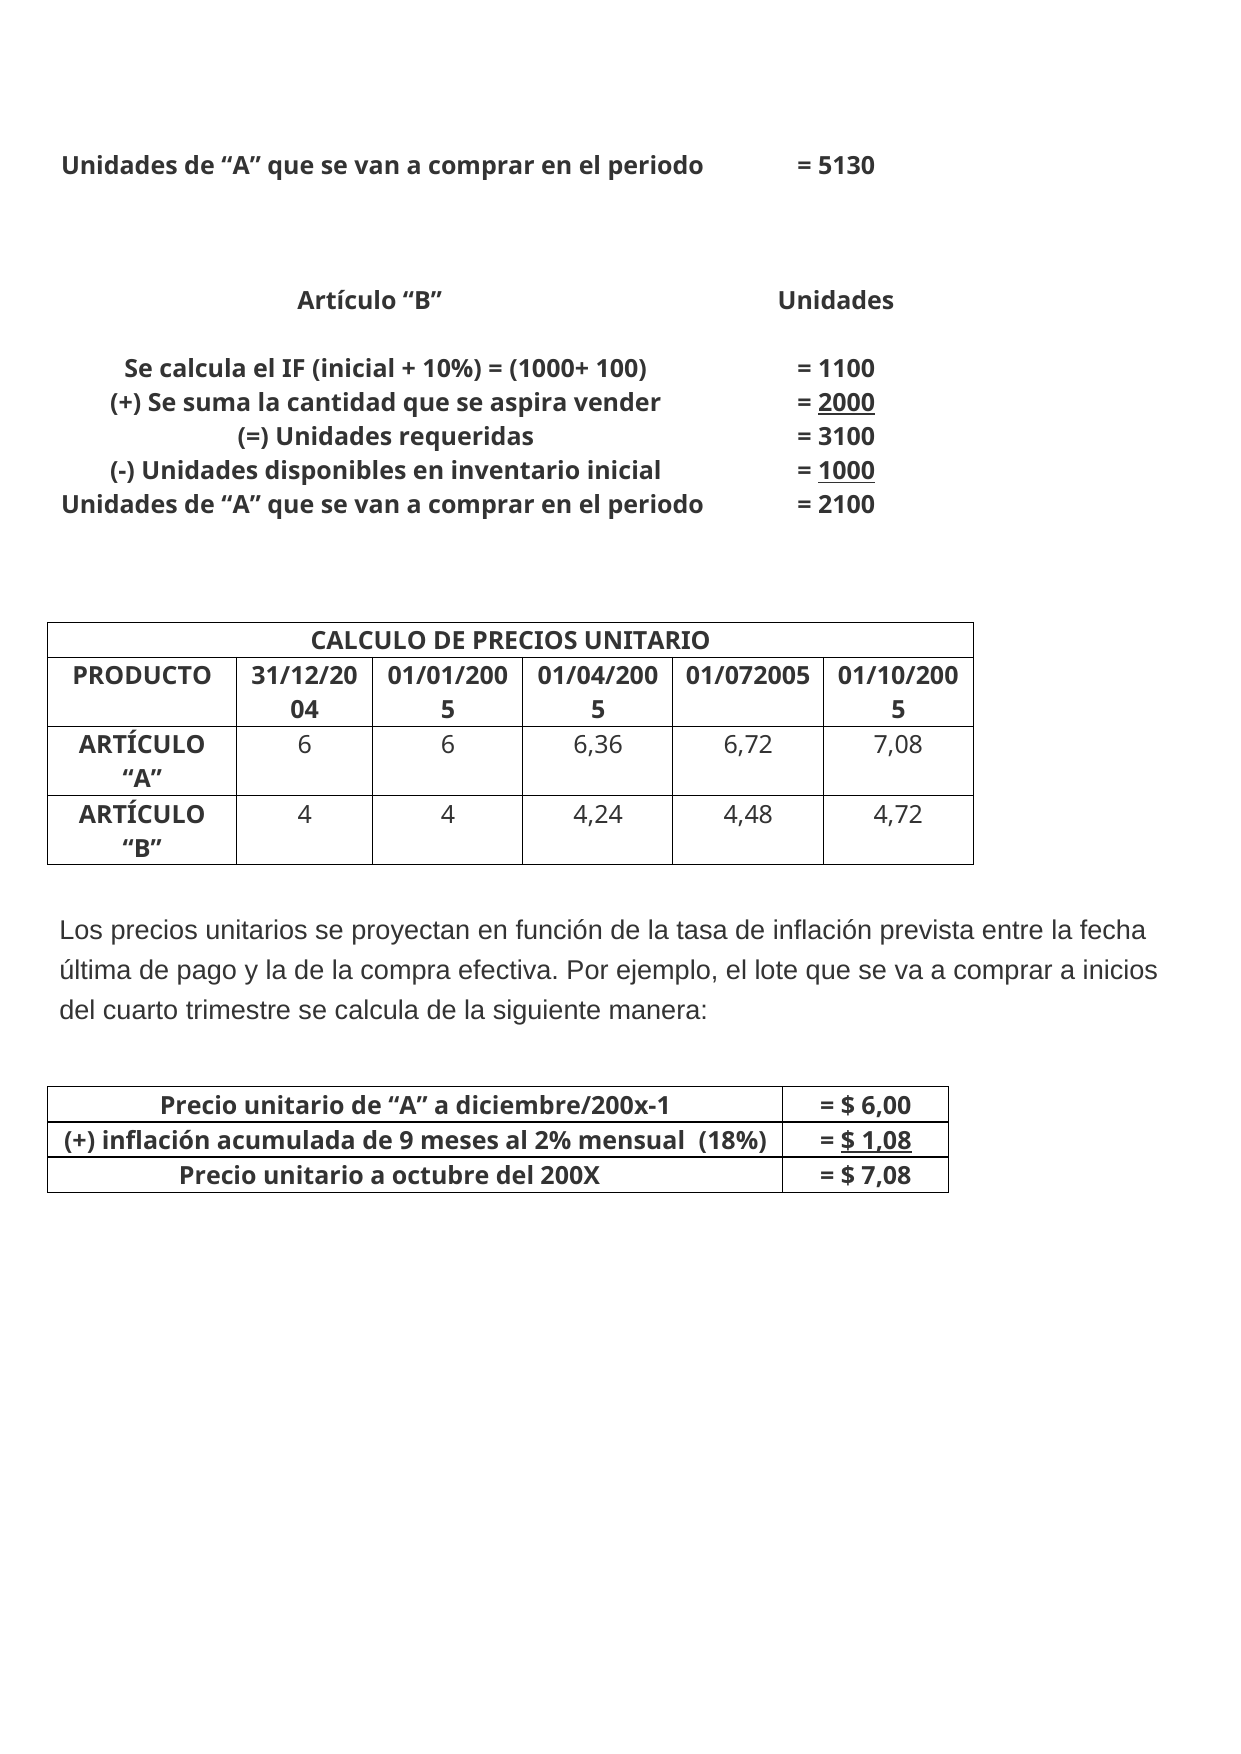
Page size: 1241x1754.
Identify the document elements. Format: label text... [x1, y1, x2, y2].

table_cell = 5130 [724, 148, 948, 182]
table_cell 4,48 [673, 796, 823, 864]
table_header Unidades [724, 283, 948, 351]
table_cell (-) Unidades disponibles en inventario inicial [48, 453, 724, 487]
table_cell (=) Unidades requeridas [48, 419, 724, 453]
table_cell 6,72 [673, 727, 823, 795]
table_cell Se calcula el IF (inicial + 10%) = (1000+ 100) [48, 351, 724, 385]
table_cell 6 [237, 727, 372, 795]
table_cell ARTÍCULO “A” [48, 727, 236, 795]
table_cell = $ 7,08 [783, 1158, 948, 1192]
table_header = $ 6,00 [783, 1087, 948, 1121]
table_header Precio unitario de “A” a diciembre/200x-1 [48, 1087, 782, 1121]
table_header Artículo “B” [48, 283, 724, 351]
table_cell 01/10/2005 [824, 658, 973, 726]
table_cell ARTÍCULO “B” [48, 796, 236, 864]
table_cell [48, 385, 724, 419]
table_cell = 1000 [724, 453, 948, 487]
table_cell = 2000 [724, 385, 948, 419]
table_cell 01/01/2005 [373, 658, 522, 726]
table_cell = 3100 [724, 419, 948, 453]
table_cell = 1100 [724, 351, 948, 385]
table_cell 31/12/2004 [237, 658, 372, 726]
table_cell 4,72 [824, 796, 973, 864]
table_header CALCULO DE PRECIOS UNITARIO [48, 623, 973, 657]
table_cell 7,08 [824, 727, 973, 795]
table_cell 4,24 [523, 796, 672, 864]
table_cell 6 [373, 727, 522, 795]
table_cell Unidades de “A” que se van a comprar en el periodo [48, 148, 724, 182]
table_cell Unidades de “A” que se van a comprar en el periodo [48, 487, 724, 521]
table_cell 4 [373, 796, 522, 864]
table_cell = $ 1,08 [783, 1123, 948, 1156]
table_cell 01/072005 [673, 658, 823, 726]
table_cell 01/04/2005 [523, 658, 672, 726]
table_cell = 2100 [724, 487, 948, 521]
table_cell 6,36 [523, 727, 672, 795]
text Los precios unitarios se proyectan en función de la tasa de inflación prevista entre la fecha última de pago y la de la compra efectiva. Por ejemplo, el lote que se va a comprar a inicios del cuarto trimestre se calcula de la siguiente manera: [59, 905, 1167, 1025]
table_cell PRODUCTO [48, 658, 236, 726]
table_cell Precio unitario a octubre del 200X [48, 1158, 782, 1192]
table_cell 4 [237, 796, 372, 864]
table_cell (+) inflación acumulada de 9 meses al 2% mensual (18%) [48, 1123, 782, 1156]
